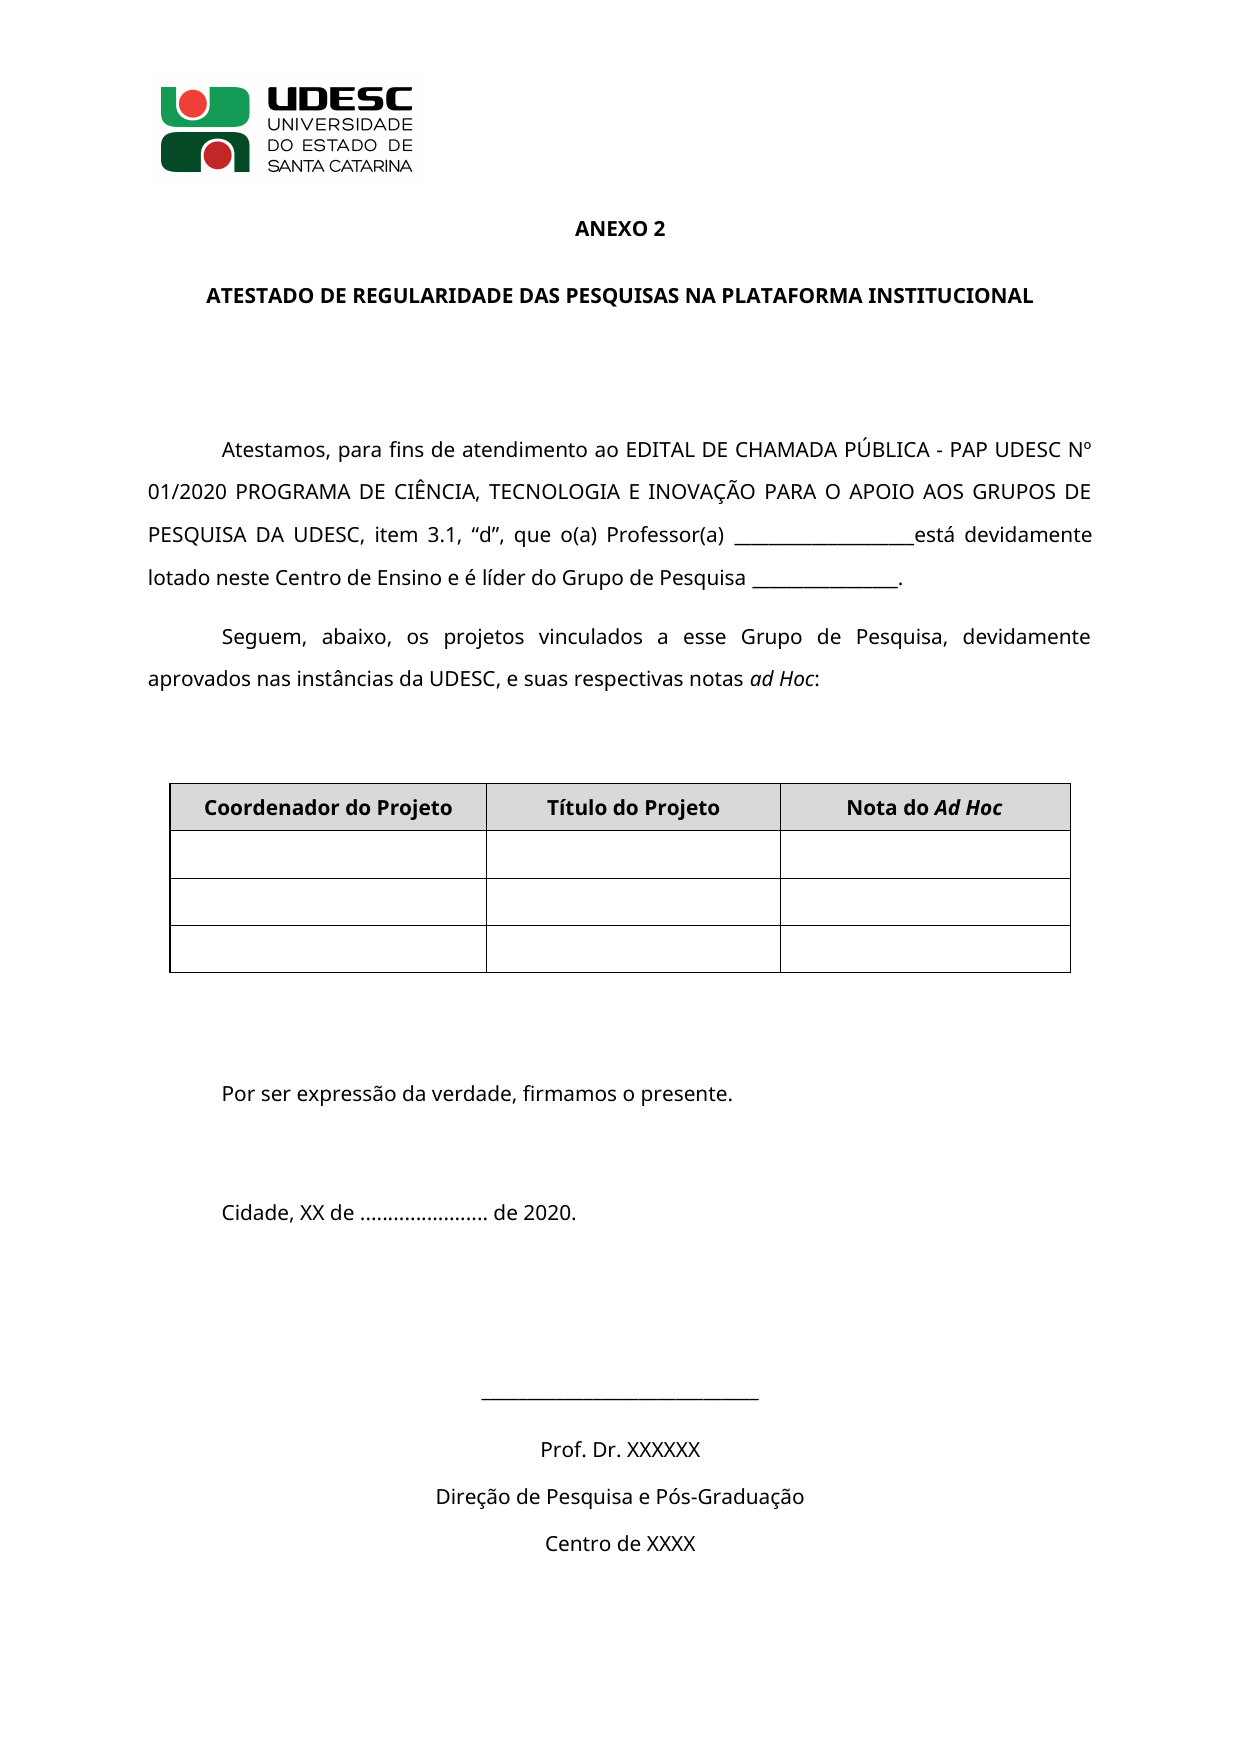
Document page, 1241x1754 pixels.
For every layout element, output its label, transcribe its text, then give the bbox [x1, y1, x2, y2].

text Centro de XXXX [148, 1529, 1092, 1558]
table_cell [781, 879, 1070, 925]
table_cell [171, 926, 486, 972]
table_cell [171, 831, 486, 878]
text Atestamos, para fins de atendimento ao EDITAL DE CHAMADA PÚBLICA - PAP UDESC Nº 01/2020 PROGRAMA DE CIÊNCIA, TECNOLOGIA E INOVAÇÃO PARA O APOIO AOS GRUPOS DE PESQUISA DA UDESC, item 3.1, “d”, que o(a) Professor(a) _____________________está devidamente lotado neste Centro de Ensino e é líder do Grupo de Pesquisa _________________. [148, 435, 1092, 591]
table_cell [781, 926, 1070, 972]
table_cell [487, 879, 780, 925]
text Por ser expressão da verdade, firmamos o presente. [148, 1079, 1092, 1107]
table_header Título do Projeto [487, 784, 780, 830]
text Cidade, XX de ....................... de 2020. [148, 1198, 1092, 1226]
text ANEXO 2 [148, 214, 1092, 242]
table_cell [781, 831, 1070, 878]
table_cell [487, 831, 780, 878]
table_header Nota do Ad Hoc [781, 784, 1070, 830]
picture [147, 73, 426, 186]
text Seguem, abaixo, os projetos vinculados a esse Grupo de Pesquisa, devidamente aprovados nas instâncias da UDESC, e suas respectivas notas ad Hoc: [148, 622, 1092, 693]
subtitle ATESTADO DE REGULARIDADE DAS PESQUISAS NA PLATAFORMA INSTITUCIONAL [148, 282, 1092, 310]
table_header Coordenador do Projeto [171, 784, 486, 830]
text Direção de Pesquisa e Pós-Graduação [148, 1482, 1092, 1510]
text Prof. Dr. XXXXXX [148, 1435, 1092, 1463]
text ______________________________ [148, 1375, 1092, 1404]
table_cell [487, 926, 780, 972]
table_cell [171, 879, 486, 925]
